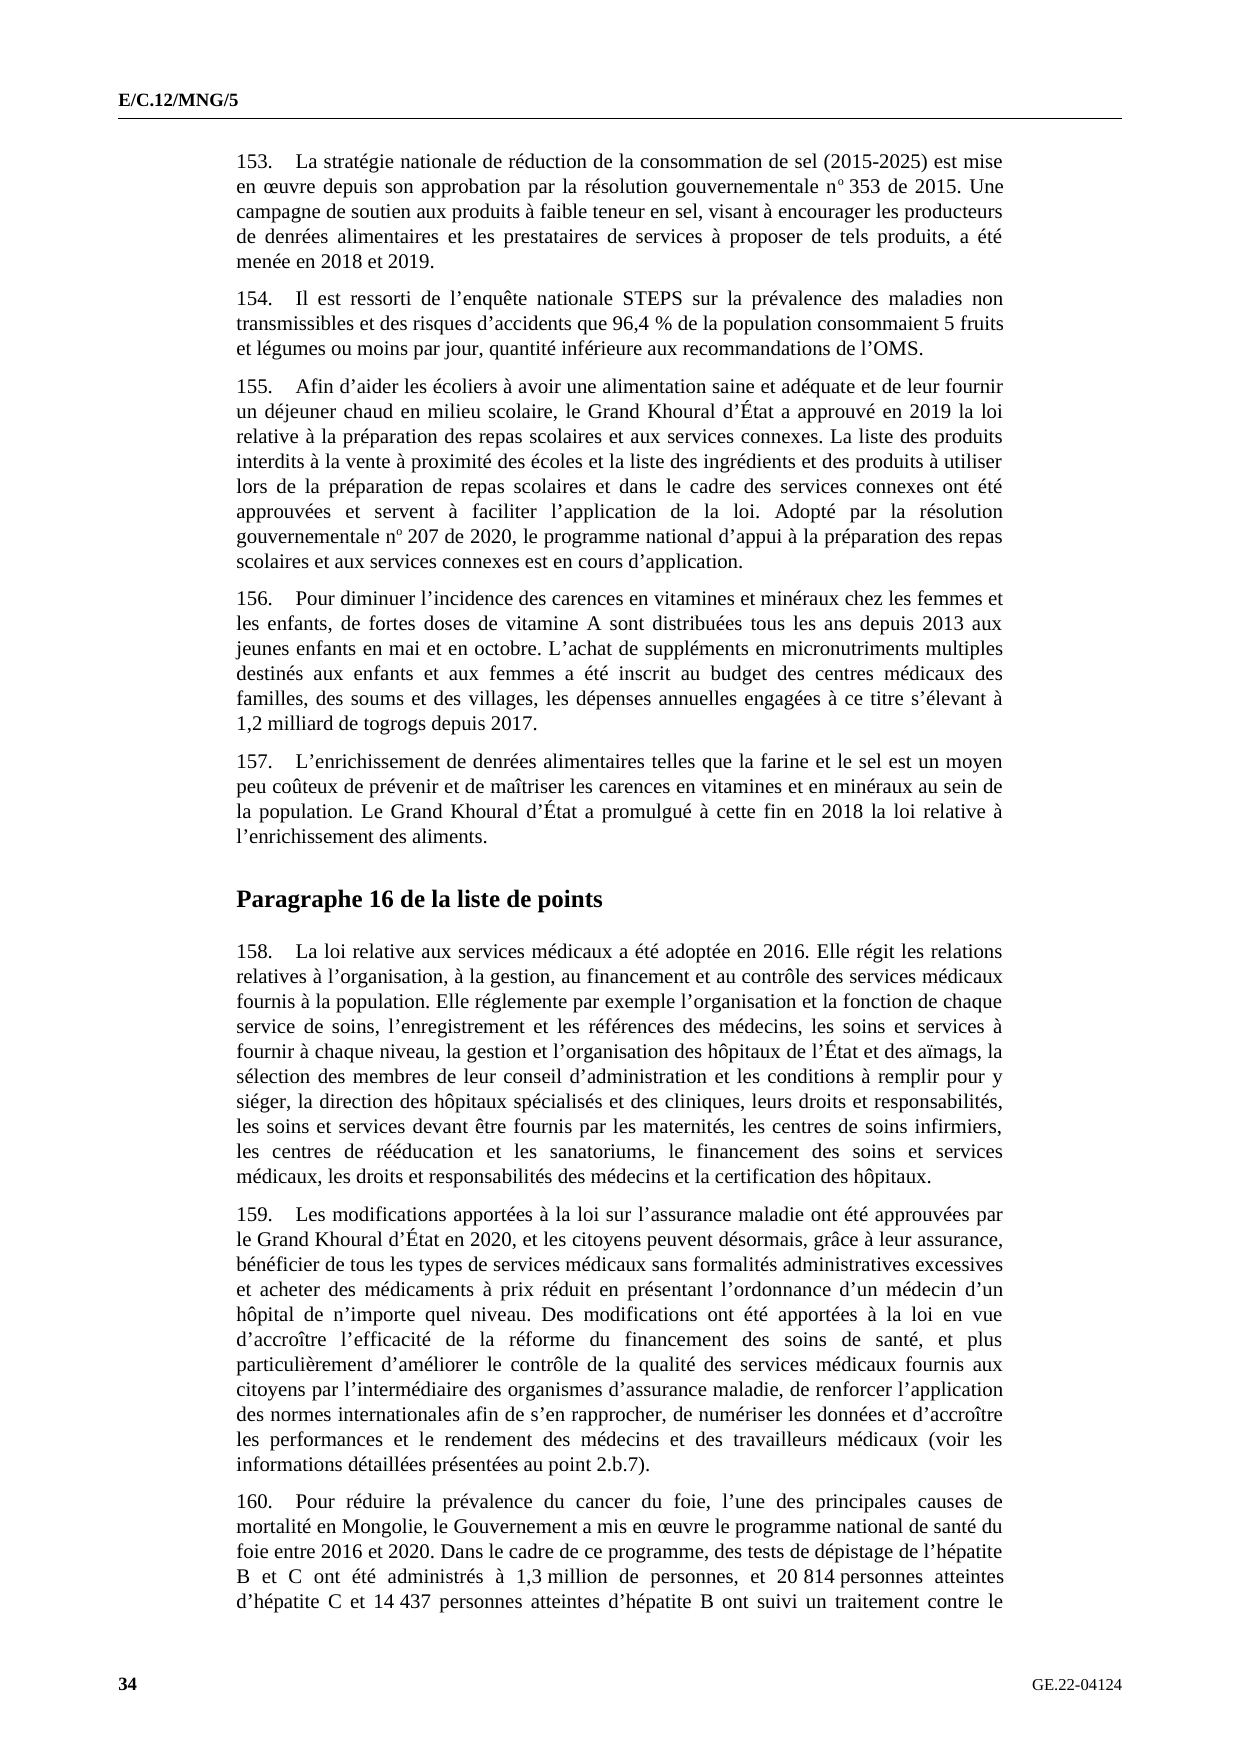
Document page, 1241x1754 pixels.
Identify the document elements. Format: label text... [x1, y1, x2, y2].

text 158. La loi relative aux services médicaux a été adoptée en 2016. Elle régit les relations relatives à l’organisation, à la gestion, au financement et au contrôle des services médicaux fournis à la population. Elle réglemente par exemple l’organisation et la fonction de chaque service de soins, l’enregistrement et les références des médecins, les soins et services à fournir à chaque niveau, la gestion et l’organisation des hôpitaux de l’État et des aïmags, la sélection des membres de leur conseil d’administration et les conditions à remplir pour y siéger, la direction des hôpitaux spécialisés et des cliniques, leurs droits et responsabilités, les soins et services devant être fournis par les maternités, les centres de soins infirmiers, les centres de rééducation et les sanatoriums, le financement des soins et services médicaux, les droits et responsabilités des médecins et la certification des hôpitaux. [236, 938, 1004, 1188]
text 157. L’enrichissement de denrées alimentaires telles que la farine et le sel est un moyen peu coûteux de prévenir et de maîtriser les carences en vitamines et en minéraux au sein de la population. Le Grand Khoural d’État a promulgué à cette fin en 2018 la loi relative à l’enrichissement des aliments. [236, 748, 1004, 848]
text 156. Pour diminuer l’incidence des carences en vitamines et minéraux chez les femmes et les enfants, de fortes doses de vitamine A sont distribuées tous les ans depuis 2013 aux jeunes enfants en mai et en octobre. L’achat de suppléments en micronutriments multiples destinés aux enfants et aux femmes a été inscrit au budget des centres médicaux des familles, des soums et des villages, les dépenses annuelles engagées à ce titre s’élevant à 1,2 milliard de togrogs depuis 2017. [236, 585, 1004, 735]
text 159. Les modifications apportées à la loi sur l’assurance maladie ont été approuvées par le Grand Khoural d’État en 2020, et les citoyens peuvent désormais, grâce à leur assurance, bénéficier de tous les types de services médicaux sans formalités administratives excessives et acheter des médicaments à prix réduit en présentant l’ordonnance d’un médecin d’un hôpital de n’importe quel niveau. Des modifications ont été apportées à la loi en vue d’accroître l’efficacité de la réforme du financement des soins de santé, et plus particulièrement d’améliorer le contrôle de la qualité des services médicaux fournis aux citoyens par l’intermédiaire des organismes d’assurance maladie, de renforcer l’application des normes internationales afin de s’en rapprocher, de numériser les données et d’accroître les performances et le rendement des médecins et des travailleurs médicaux (voir les informations détaillées présentées au point 2.b.7). [236, 1201, 1004, 1476]
text 153. La stratégie nationale de réduction de la consommation de sel (2015-2025) est mise en œuvre depuis son approbation par la résolution gouvernementale no 353 de 2015. Une campagne de soutien aux produits à faible teneur en sel, visant à encourager les producteurs de denrées alimentaires et les prestataires de services à proposer de tels produits, a été menée en 2018 et 2019. [236, 148, 1004, 273]
text 155. Afin d’aider les écoliers à avoir une alimentation saine et adéquate et de leur fournir un déjeuner chaud en milieu scolaire, le Grand Khoural d’État a approuvé en 2019 la loi relative à la préparation des repas scolaires et aux services connexes. La liste des produits interdits à la vente à proximité des écoles et la liste des ingrédients et des produits à utiliser lors de la préparation de repas scolaires et dans le cadre des services connexes ont été approuvées et servent à faciliter l’application de la loi. Adopté par la résolution gouvernementale no 207 de 2020, le programme national d’appui à la préparation des repas scolaires et aux services connexes est en cours d’application. [236, 373, 1004, 573]
text 154. Il est ressorti de l’enquête nationale STEPS sur la prévalence des maladies non transmissibles et des risques d’accidents que 96,4 % de la population consommaient 5 fruits et légumes ou moins par jour, quantité inférieure aux recommandations de l’OMS. [236, 285, 1004, 360]
text Paragraphe 16 de la liste de points [118, 885, 1004, 913]
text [236, 1488, 1004, 1613]
